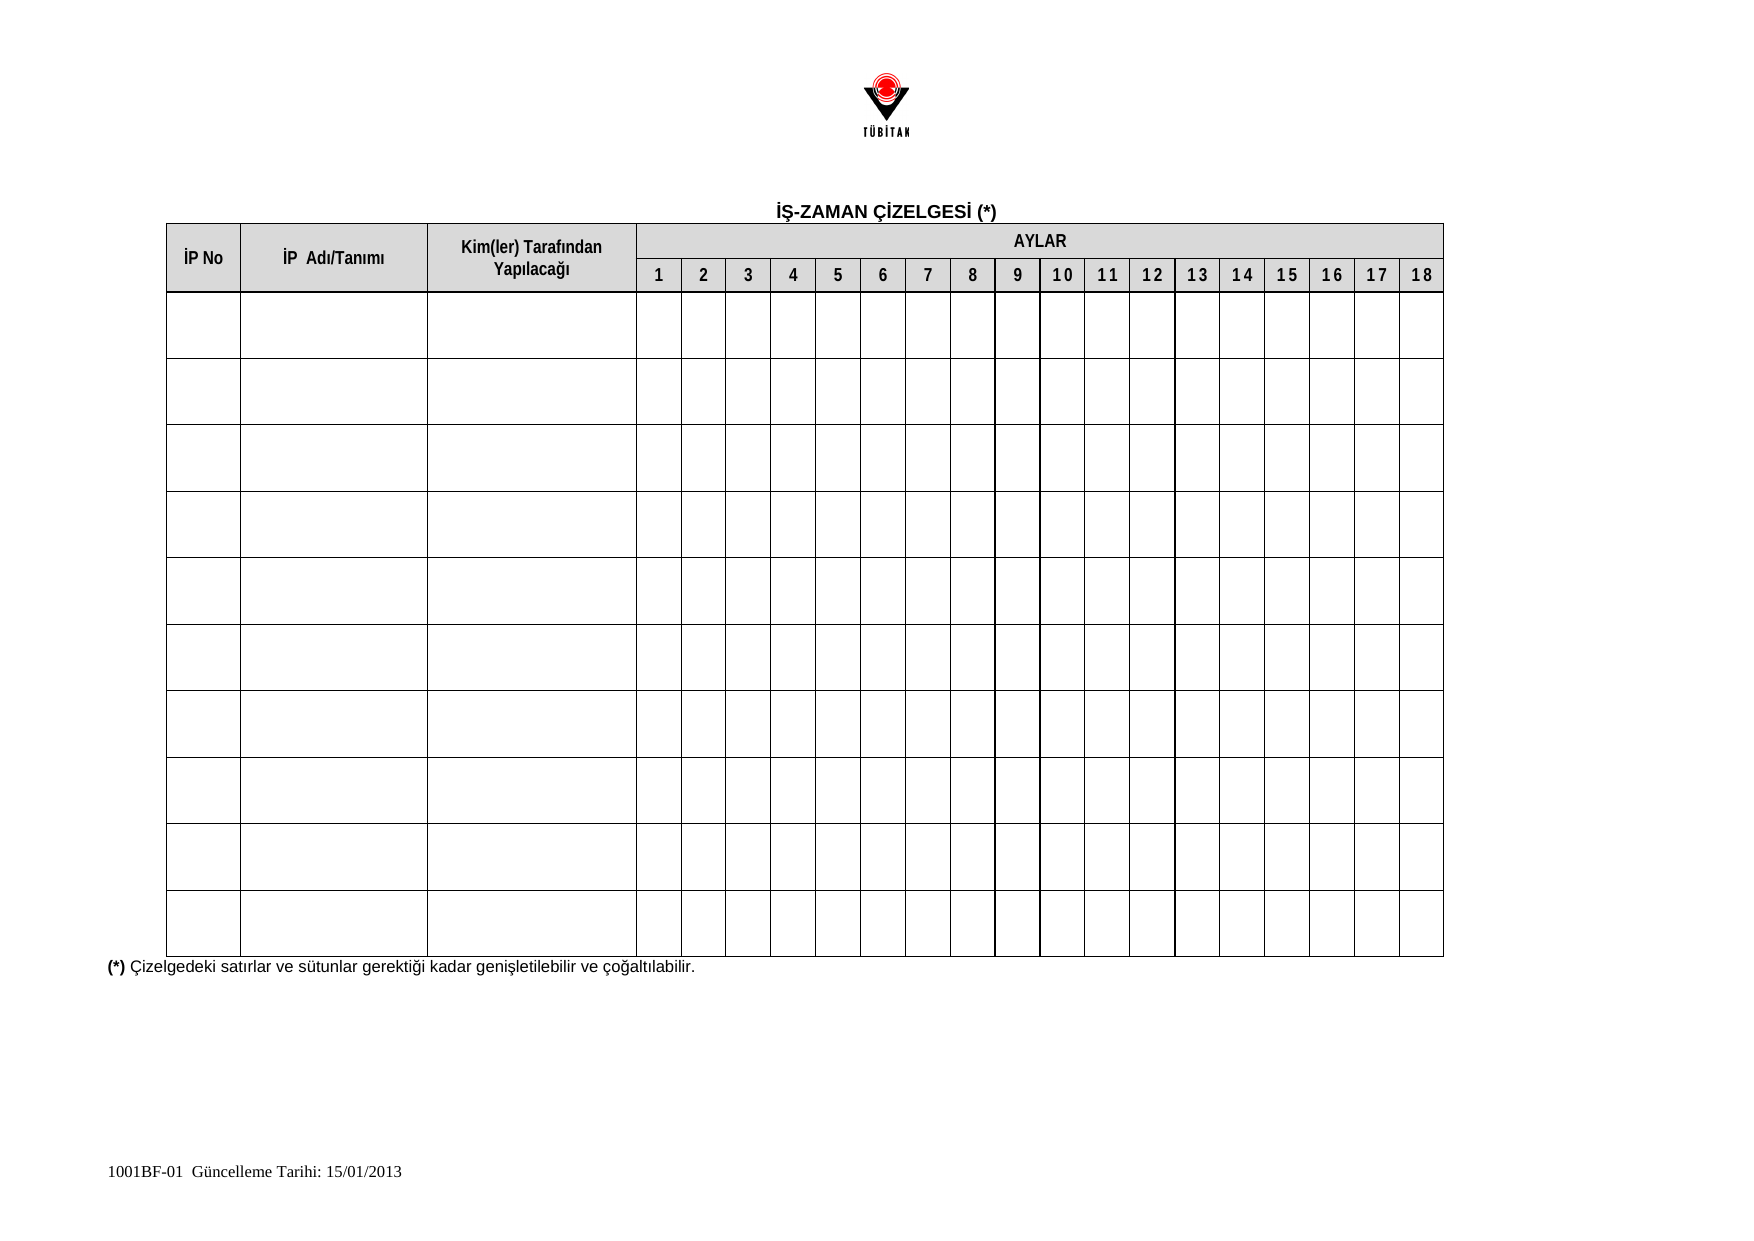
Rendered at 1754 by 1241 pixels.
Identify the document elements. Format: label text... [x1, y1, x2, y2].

table_cell [1310, 492, 1354, 557]
table_cell [1265, 425, 1309, 491]
table_cell [1265, 758, 1309, 823]
table_cell [861, 824, 905, 889]
picture [863, 73, 909, 137]
table_cell [1085, 425, 1129, 491]
table_cell [1041, 891, 1084, 956]
table_cell [816, 891, 860, 956]
table_cell [951, 625, 994, 690]
table_cell [1310, 691, 1354, 757]
table_cell [167, 425, 240, 491]
table_cell [241, 425, 427, 491]
table_cell [241, 758, 427, 823]
table_cell [1085, 293, 1129, 358]
table_cell [1400, 492, 1443, 557]
table_cell [1310, 558, 1354, 624]
table_cell [637, 492, 681, 557]
table_cell [1265, 691, 1309, 757]
table_cell 7 [906, 259, 950, 291]
table_cell [1310, 625, 1354, 690]
table_cell 1 [637, 259, 681, 291]
table_cell [816, 425, 860, 491]
table_cell [771, 758, 815, 823]
table_header İP No [167, 224, 240, 291]
table_cell [637, 558, 681, 624]
table_cell [1041, 558, 1084, 624]
table_cell [861, 558, 905, 624]
table_cell [1220, 425, 1264, 491]
table_cell [951, 425, 994, 491]
table_cell [167, 492, 240, 557]
table_cell [1176, 492, 1219, 557]
table_cell [682, 625, 725, 690]
table_cell [241, 824, 427, 889]
table_cell [1220, 758, 1264, 823]
table_cell [1085, 359, 1129, 424]
table_cell [1130, 293, 1174, 358]
table_cell [1400, 425, 1443, 491]
table_cell [1085, 824, 1129, 889]
table_cell [951, 558, 994, 624]
table_cell [951, 758, 994, 823]
table_cell [996, 558, 1039, 624]
table_cell [428, 824, 636, 889]
table_cell [1176, 758, 1219, 823]
table_cell [816, 359, 860, 424]
table_cell [1310, 824, 1354, 889]
table_cell [167, 359, 240, 424]
table_cell [241, 691, 427, 757]
table_cell [1400, 359, 1443, 424]
table_cell 6 [861, 259, 905, 291]
table_cell [816, 293, 860, 358]
table_cell [1220, 625, 1264, 690]
table_cell [637, 293, 681, 358]
table_cell [1041, 691, 1084, 757]
table_cell [682, 359, 725, 424]
table_cell [1041, 359, 1084, 424]
table_cell [1355, 558, 1399, 624]
table_cell [167, 558, 240, 624]
table_cell [906, 425, 950, 491]
table_cell [906, 293, 950, 358]
table_cell [1355, 758, 1399, 823]
table_cell [771, 492, 815, 557]
table_cell [1400, 625, 1443, 690]
table_cell [1130, 558, 1174, 624]
table_cell [1220, 824, 1264, 889]
table_cell [1176, 359, 1219, 424]
table_cell [241, 558, 427, 624]
table_cell [682, 691, 725, 757]
table_cell [1355, 492, 1399, 557]
table_cell [726, 425, 770, 491]
table_cell [816, 492, 860, 557]
table_cell [1041, 492, 1084, 557]
table_cell [1041, 758, 1084, 823]
table_cell [996, 824, 1039, 889]
table_cell [1176, 293, 1219, 358]
table_cell [726, 492, 770, 557]
table_cell [1085, 691, 1129, 757]
table_cell [1041, 425, 1084, 491]
table_cell [726, 758, 770, 823]
table_cell [1265, 625, 1309, 690]
table_cell [682, 891, 725, 956]
table_cell [637, 824, 681, 889]
table_cell [996, 625, 1039, 690]
table_cell [1400, 691, 1443, 757]
table_cell [428, 691, 636, 757]
table_cell 3 [726, 259, 770, 291]
text (*) Çizelgedeki satırlar ve sütunlar gerektiği kadar genişletilebilir ve çoğaltılabilir. [107, 957, 1665, 976]
table_cell [1310, 758, 1354, 823]
table_cell [726, 359, 770, 424]
table_cell [1355, 359, 1399, 424]
text İŞ-ZAMAN ÇİZELGESİ (*) [107, 201, 1665, 223]
table_header Kim(ler) Tarafından Yapılacağı [428, 224, 636, 291]
table_cell [1085, 558, 1129, 624]
table_cell [906, 758, 950, 823]
table_cell [906, 891, 950, 956]
table_cell [861, 359, 905, 424]
table_cell [771, 425, 815, 491]
table_cell 10 [1041, 259, 1084, 291]
table_cell [906, 558, 950, 624]
table_cell [1130, 824, 1174, 889]
table_cell [637, 691, 681, 757]
table_cell [951, 359, 994, 424]
table_cell [771, 891, 815, 956]
table_cell [1176, 824, 1219, 889]
table_cell [726, 891, 770, 956]
table_cell [906, 691, 950, 757]
table_cell [1355, 293, 1399, 358]
table_cell [1265, 824, 1309, 889]
table_cell [428, 758, 636, 823]
table_cell 17 [1355, 259, 1399, 291]
table_cell [637, 758, 681, 823]
table_cell [1355, 891, 1399, 956]
table_cell [167, 891, 240, 956]
table_cell [167, 758, 240, 823]
table_cell [1400, 824, 1443, 889]
table_cell [726, 558, 770, 624]
table_cell [996, 891, 1039, 956]
table_cell [428, 891, 636, 956]
table_cell [1176, 691, 1219, 757]
table_cell [1265, 293, 1309, 358]
table_cell [1265, 558, 1309, 624]
table_cell [816, 691, 860, 757]
table_cell [1265, 891, 1309, 956]
table_cell [428, 293, 636, 358]
table_cell 13 [1176, 259, 1219, 291]
table_cell 9 [996, 259, 1039, 291]
table_cell [1220, 492, 1264, 557]
table_cell [771, 359, 815, 424]
table_cell [241, 625, 427, 690]
table_cell [428, 359, 636, 424]
table_cell [1400, 558, 1443, 624]
table_cell [861, 625, 905, 690]
table_cell [1085, 891, 1129, 956]
table_cell [241, 492, 427, 557]
table_cell [682, 824, 725, 889]
table_cell 12 [1130, 259, 1174, 291]
table_cell [428, 558, 636, 624]
table_cell [861, 758, 905, 823]
table_cell [682, 492, 725, 557]
table_cell [816, 625, 860, 690]
table_cell [1130, 891, 1174, 956]
table_cell [951, 492, 994, 557]
table_cell [1220, 891, 1264, 956]
table_cell [241, 293, 427, 358]
table_cell [1400, 891, 1443, 956]
table_cell [167, 625, 240, 690]
table_cell [1355, 425, 1399, 491]
table_cell [1130, 691, 1174, 757]
table_cell [771, 293, 815, 358]
table_cell [1176, 625, 1219, 690]
table_cell [861, 492, 905, 557]
table_cell [637, 359, 681, 424]
table_cell [996, 293, 1039, 358]
table_cell [816, 758, 860, 823]
table_cell 5 [816, 259, 860, 291]
table_cell [771, 691, 815, 757]
table_cell 15 [1265, 259, 1309, 291]
table_cell [241, 359, 427, 424]
table_cell [1220, 558, 1264, 624]
table_header İP Adı/Tanımı [241, 224, 427, 291]
table_cell [1310, 425, 1354, 491]
table_cell [771, 558, 815, 624]
table_cell [1176, 425, 1219, 491]
table_cell [906, 492, 950, 557]
table_cell [951, 891, 994, 956]
table_cell [1130, 359, 1174, 424]
table_cell [1130, 492, 1174, 557]
table_cell [861, 425, 905, 491]
table_cell [771, 824, 815, 889]
table_cell [1310, 891, 1354, 956]
table_cell [1220, 293, 1264, 358]
table_cell 8 [951, 259, 994, 291]
table_cell [816, 824, 860, 889]
table_cell [861, 891, 905, 956]
table_cell [241, 891, 427, 956]
table_cell [1355, 824, 1399, 889]
table_cell [1265, 492, 1309, 557]
table_cell [771, 625, 815, 690]
table_cell [726, 691, 770, 757]
table_cell 2 [682, 259, 725, 291]
table_cell [637, 625, 681, 690]
table_cell [951, 824, 994, 889]
table_cell [167, 824, 240, 889]
table_cell [1041, 625, 1084, 690]
table_cell [682, 293, 725, 358]
table_cell [1310, 293, 1354, 358]
table_cell 14 [1220, 259, 1264, 291]
table_cell [1085, 492, 1129, 557]
table_cell [1400, 758, 1443, 823]
table_cell [726, 293, 770, 358]
table_cell [682, 558, 725, 624]
table_cell [1130, 625, 1174, 690]
table_cell 11 [1085, 259, 1129, 291]
table_cell [428, 425, 636, 491]
table_cell [996, 359, 1039, 424]
table_cell [1041, 293, 1084, 358]
table_cell [996, 691, 1039, 757]
table_cell [1355, 691, 1399, 757]
table_cell [428, 492, 636, 557]
table_cell [1130, 425, 1174, 491]
table_cell [1220, 359, 1264, 424]
table_cell [637, 425, 681, 491]
table_cell [951, 691, 994, 757]
table_cell [682, 758, 725, 823]
table_cell [428, 625, 636, 690]
table_cell [1355, 625, 1399, 690]
table_cell [816, 558, 860, 624]
table_cell [861, 691, 905, 757]
table_cell [861, 293, 905, 358]
table_cell [996, 758, 1039, 823]
table_cell [726, 625, 770, 690]
table_cell [1176, 891, 1219, 956]
table_cell [167, 293, 240, 358]
table_cell [906, 824, 950, 889]
table_cell [726, 824, 770, 889]
table_cell [1310, 359, 1354, 424]
table_cell [1220, 691, 1264, 757]
table_cell 18 [1400, 259, 1443, 291]
table_cell [682, 425, 725, 491]
table_cell [1265, 359, 1309, 424]
table_header AYLAR [637, 224, 1443, 258]
table_cell [1085, 758, 1129, 823]
table_cell [1400, 293, 1443, 358]
table_cell [996, 492, 1039, 557]
table_cell 16 [1310, 259, 1354, 291]
table_cell [167, 691, 240, 757]
table_cell [1041, 824, 1084, 889]
table_cell [951, 293, 994, 358]
table_cell [906, 359, 950, 424]
table_cell 4 [771, 259, 815, 291]
table_cell [996, 425, 1039, 491]
table_cell [1176, 558, 1219, 624]
table_cell [906, 625, 950, 690]
table_cell [637, 891, 681, 956]
table_cell [1130, 758, 1174, 823]
table_cell [1085, 625, 1129, 690]
